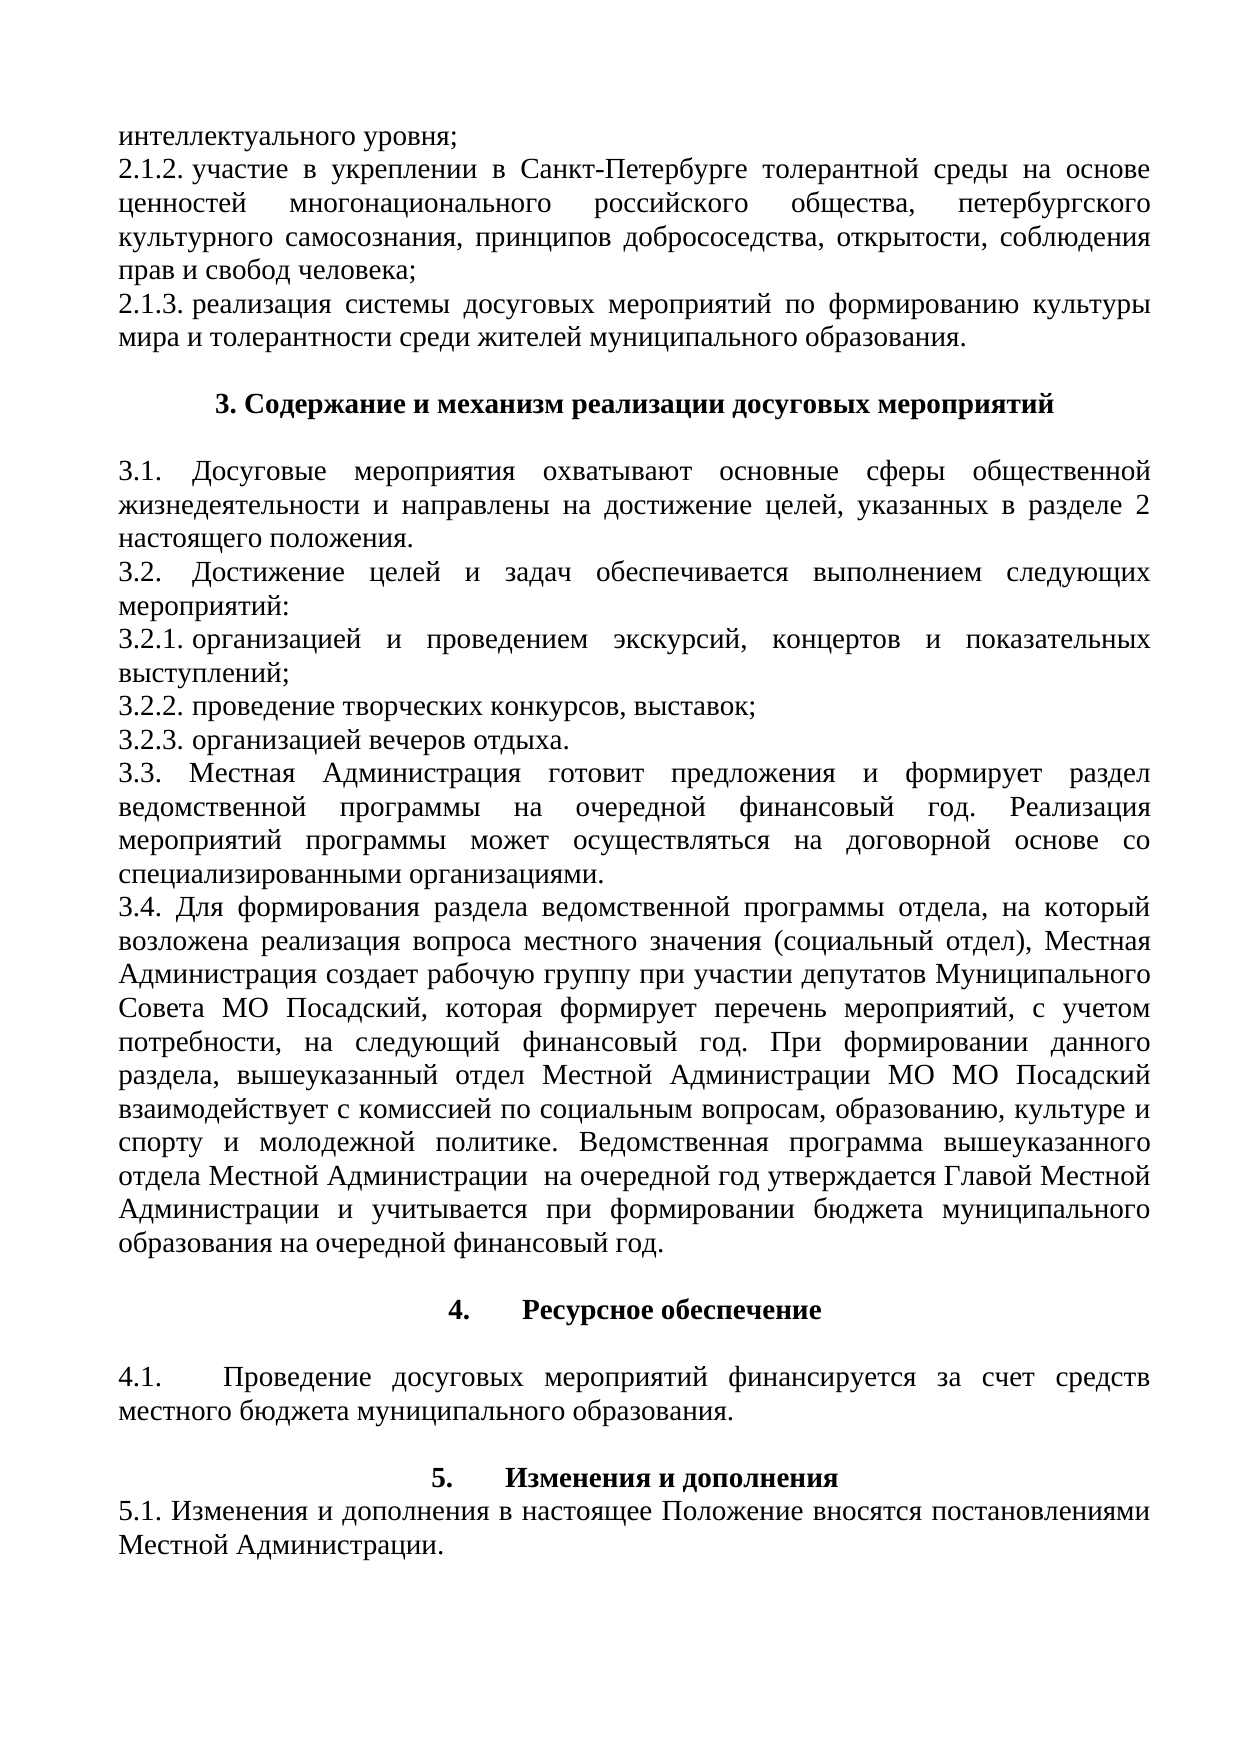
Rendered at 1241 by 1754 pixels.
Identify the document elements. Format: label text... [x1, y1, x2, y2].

text 3.4. Для формирования раздела ведомственной программы отдела, на который возложена реализация вопроса местного значения (социальный отдел), Местная Администрация создает рабочую группу при участии депутатов Муниципального Совета МО Посадский, которая формирует перечень мероприятий, с учетом потребности, на следующий финансовый год. При формировании данного раздела, вышеуказанный отдел Местной Администрации МО МО Посадский взаимодействует с комиссией по социальным вопросам, образованию, культуре и спорту и молодежной политике. Ведомственная программа вышеуказанного отдела Местной Администрации на очередной год утверждается Главой Местной Администрации и учитывается при формировании бюджета муниципального образования на очередной финансовый год. [118, 889, 1152, 1258]
text 2.1.2. участие в укреплении в Санкт-Петербурге толерантной среды на основе ценностей многонационального российского общества, петербургского культурного самосознания, принципов добрососедства, открытости, соблюдения прав и свобод человека; [118, 152, 1152, 286]
text 4.1. Проведение досуговых мероприятий финансируется за счет средств местного бюджета муниципального образования. [118, 1359, 1152, 1426]
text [118, 118, 1152, 152]
text 3.2.2. проведение творческих конкурсов, выставок; [118, 688, 1152, 722]
text 5.1. Изменения и дополнения в настоящее Положение вносятся постановлениями Местной Администрации. [118, 1493, 1152, 1560]
text 3.2.3. организацией вечеров отдыха. [118, 722, 1152, 755]
text 2.1.3. реализация системы досуговых мероприятий по формированию культуры мира и толерантности среди жителей муниципального образования. [118, 286, 1152, 353]
text 5. Изменения и дополнения [118, 1460, 1152, 1493]
text 3.2. Достижение целей и задач обеспечивается выполнением следующих мероприятий: [118, 554, 1152, 621]
text 3.3. Местная Администрация готовит предложения и формирует раздел ведомственной программы на очередной финансовый год. Реализация мероприятий программы может осуществляться на договорной основе со специализированными организациями. [118, 755, 1152, 889]
text 3.2.1. организацией и проведением экскурсий, концертов и показательных выступлений; [118, 621, 1152, 688]
text 3. Содержание и механизм реализации досуговых мероприятий [118, 386, 1152, 420]
text 3.1. Досуговые мероприятия охватывают основные сферы общественной жизнедеятельности и направлены на достижение целей, указанных в разделе 2 настоящего положения. [118, 453, 1152, 554]
text 4. Ресурсное обеспечение [118, 1292, 1152, 1326]
